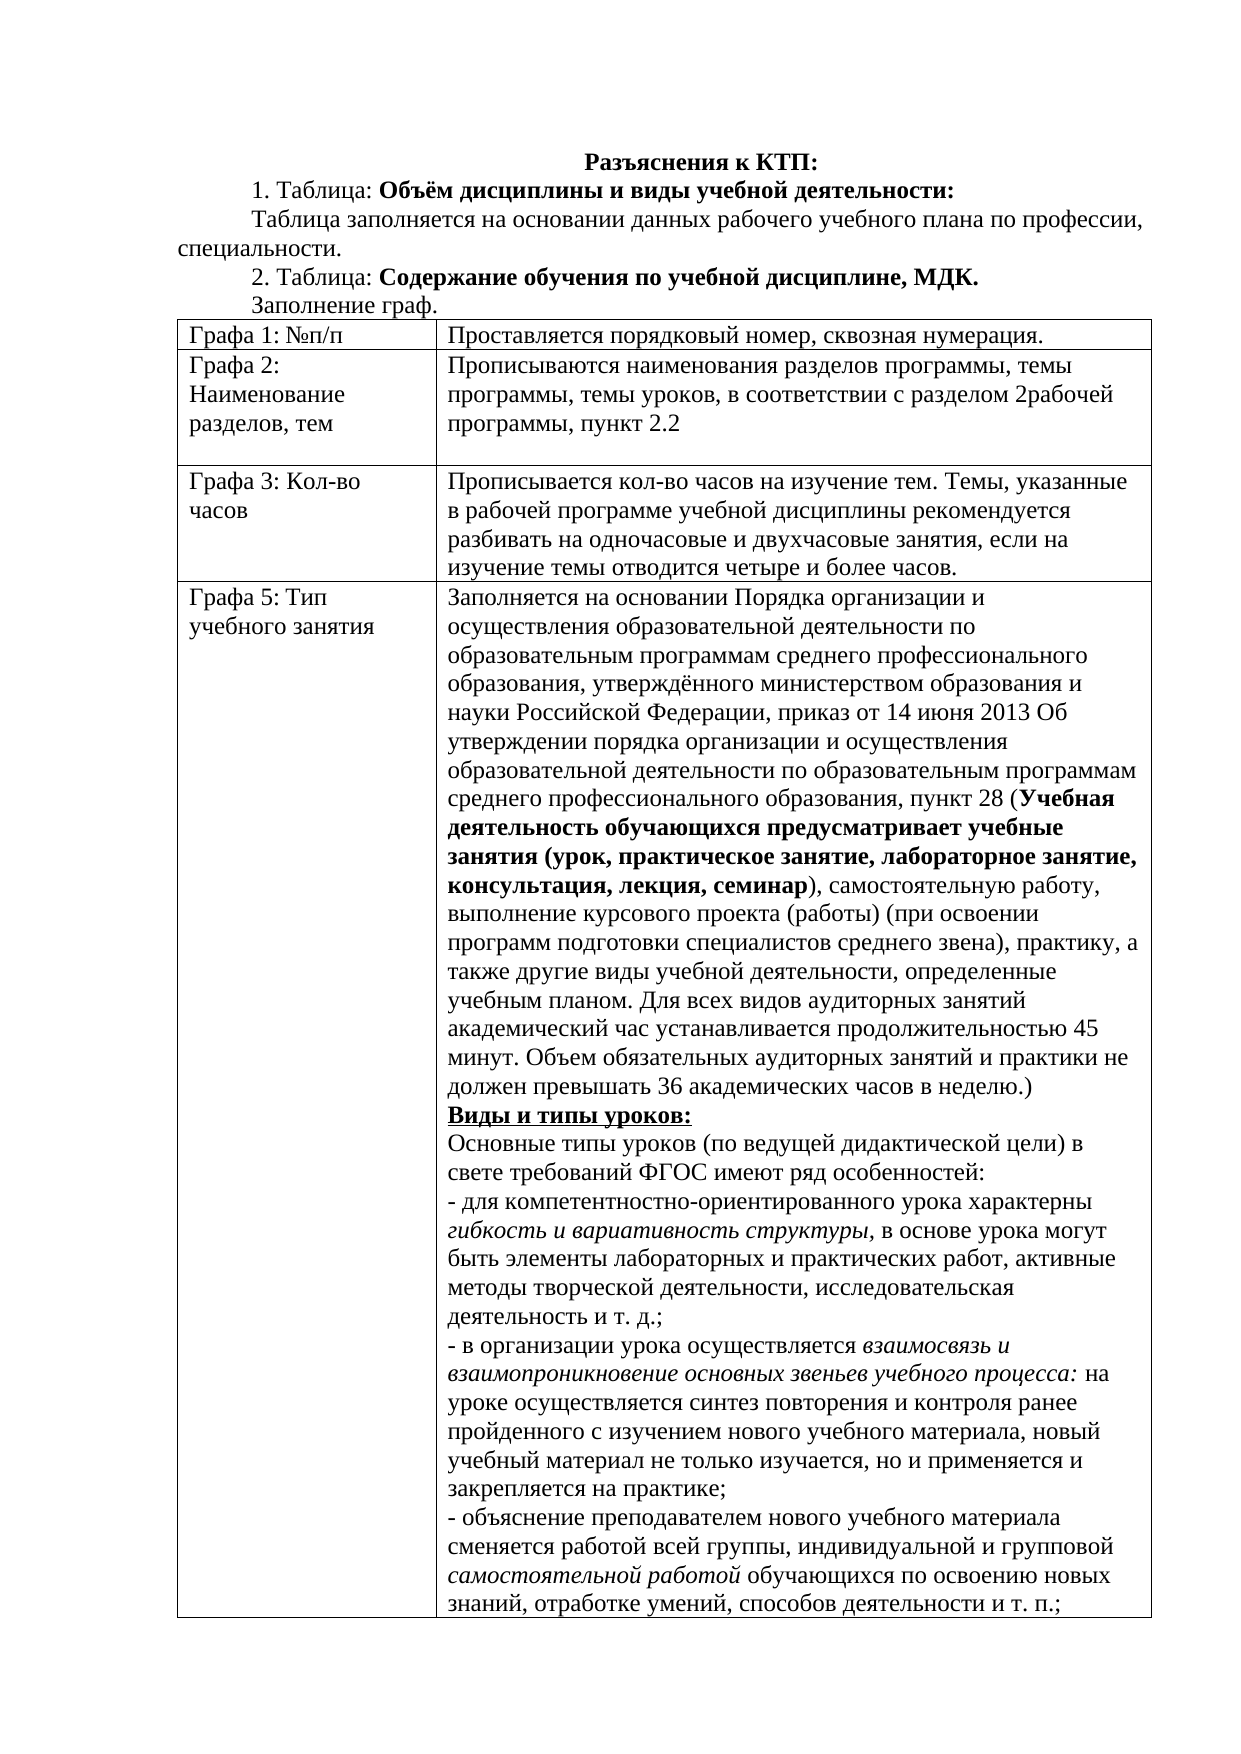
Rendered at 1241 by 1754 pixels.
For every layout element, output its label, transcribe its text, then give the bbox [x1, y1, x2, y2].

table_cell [178, 582, 436, 1617]
table_header Проставляется порядковый номер, сквозная нумерация. [437, 320, 1151, 349]
text Таблица заполняется на основании данных рабочего учебного плана по профессии, специальности. [177, 204, 1152, 262]
table_header Графа 1: №п/п [178, 320, 436, 349]
table_cell Прописывается кол-во часов на изучение тем. Темы, указанные в рабочей программе учебной дисциплины рекомендуется разбивать на одночасовые и двухчасовые занятия, если на изучение темы отводится четыре и более часов. [437, 466, 1151, 581]
text Заполнение граф. [177, 291, 1152, 319]
text 1. Таблица: Объём дисциплины и виды учебной деятельности: [177, 176, 1152, 204]
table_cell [437, 582, 1151, 1617]
text Разъяснения к КТП: [177, 147, 1152, 176]
table_cell Прописываются наименования разделов программы, темы программы, темы уроков, в соответствии с разделом 2рабочей программы, пункт 2.2 [437, 350, 1151, 465]
text 2. Таблица: Содержание обучения по учебной дисциплине, МДК. [177, 262, 1152, 291]
table_cell Графа 2: Наименование разделов, тем [178, 350, 436, 465]
table_cell Графа 3: Кол-во часов [178, 466, 436, 581]
